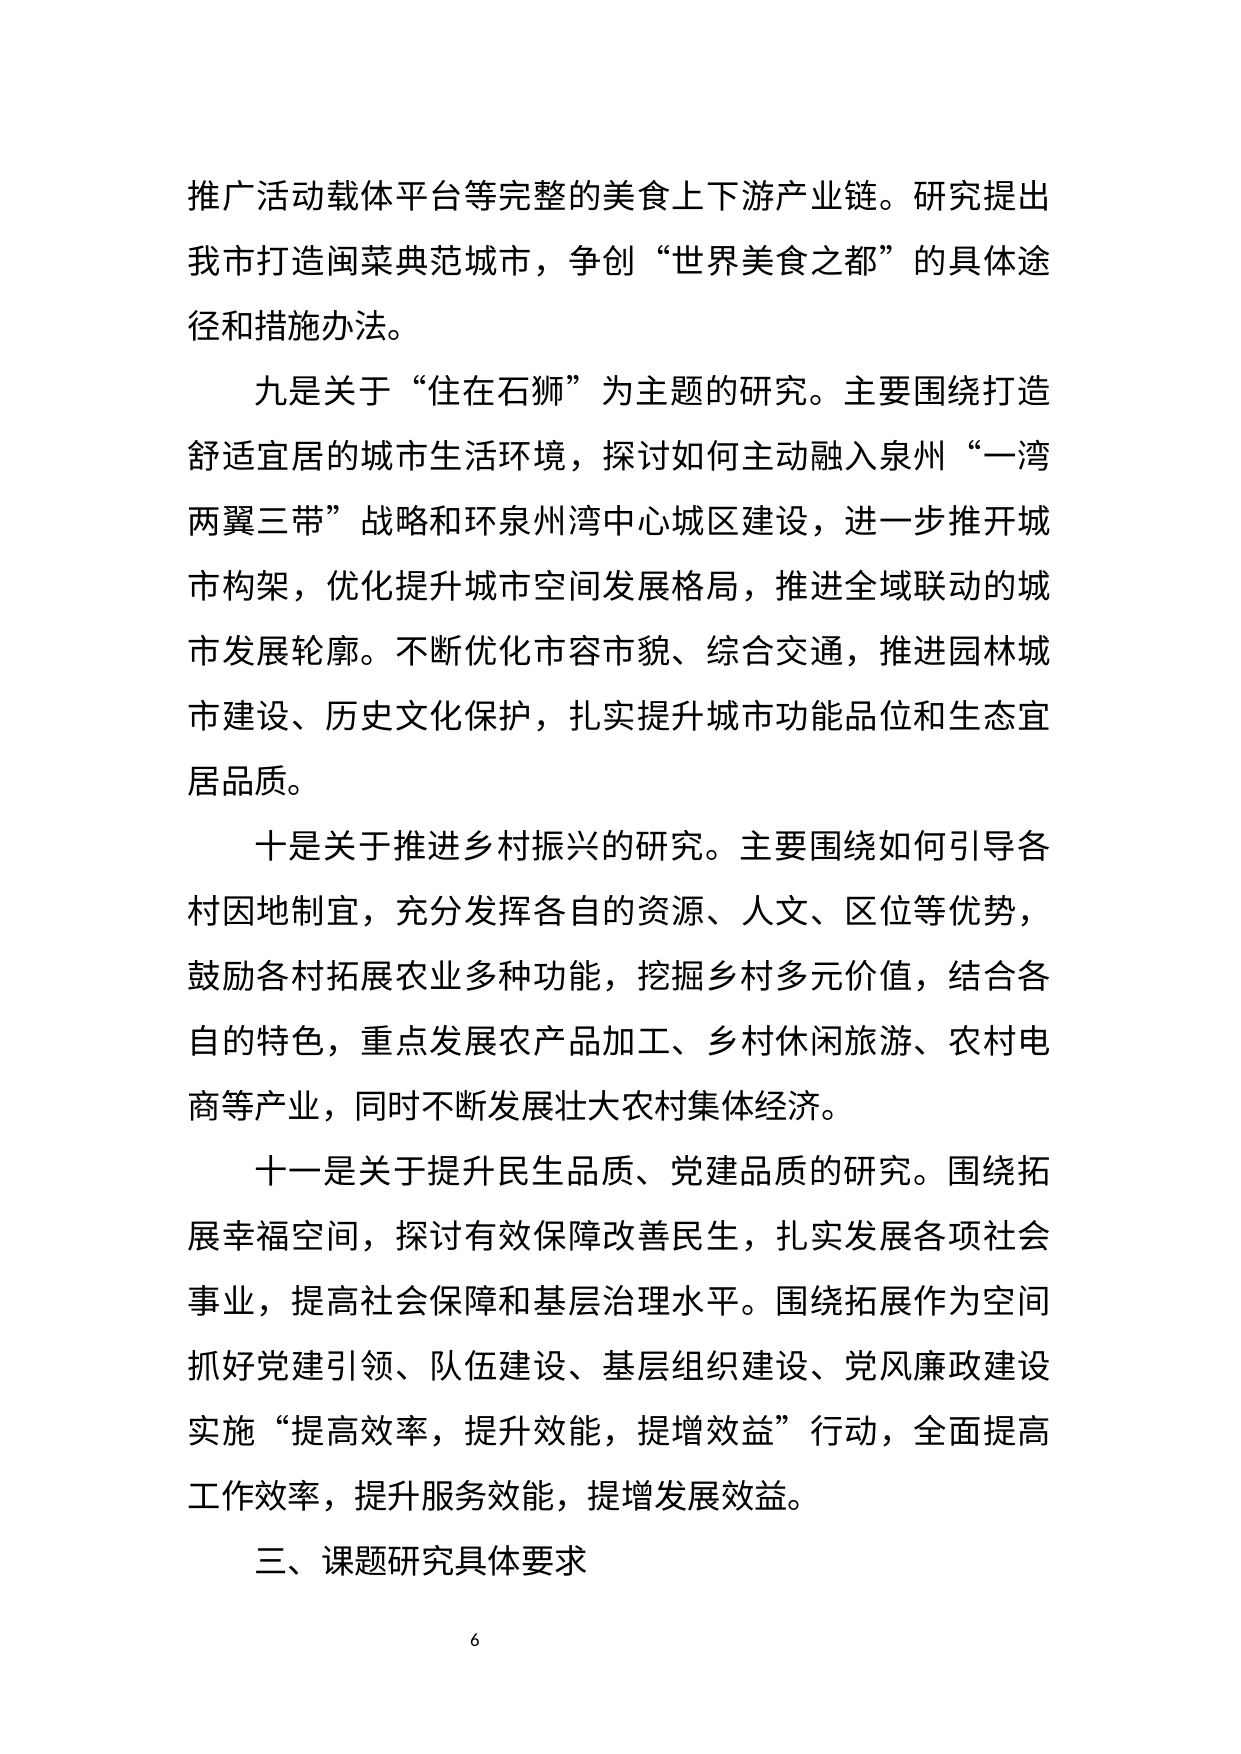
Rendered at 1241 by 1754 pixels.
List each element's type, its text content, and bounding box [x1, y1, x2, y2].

text 十是关于推进乡村振兴的研究。主要围绕如何引导各村因地制宜，充分发挥各自的资源、人文、区位等优势，鼓励各村拓展农业多种功能，挖掘乡村多元价值，结合各自的特色，重点发展农产品加工、乡村休闲旅游、农村电商等产业，同时不断发展壮大农村集体经济。 [187, 812, 1053, 1137]
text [187, 162, 1053, 357]
text 九是关于“住在石狮”为主题的研究。主要围绕打造舒适宜居的城市生活环境，探讨如何主动融入泉州“一湾两翼三带”战略和环泉州湾中心城区建设，进一步推开城市构架，优化提升城市空间发展格局，推进全域联动的城市发展轮廓。不断优化市容市貌、综合交通，推进园林城市建设、历史文化保护，扎实提升城市功能品位和生态宜居品质。 [187, 357, 1053, 812]
text 三、课题研究具体要求 [187, 1527, 1053, 1592]
text 十一是关于提升民生品质、党建品质的研究。围绕拓展幸福空间，探讨有效保障改善民生，扎实发展各项社会事业，提高社会保障和基层治理水平。围绕拓展作为空间，抓好党建引领、队伍建设、基层组织建设、党风廉政建设。实施“提高效率，提升效能，提增效益”行动，全面提高工作效率，提升服务效能，提增发展效益。 [187, 1137, 1053, 1527]
